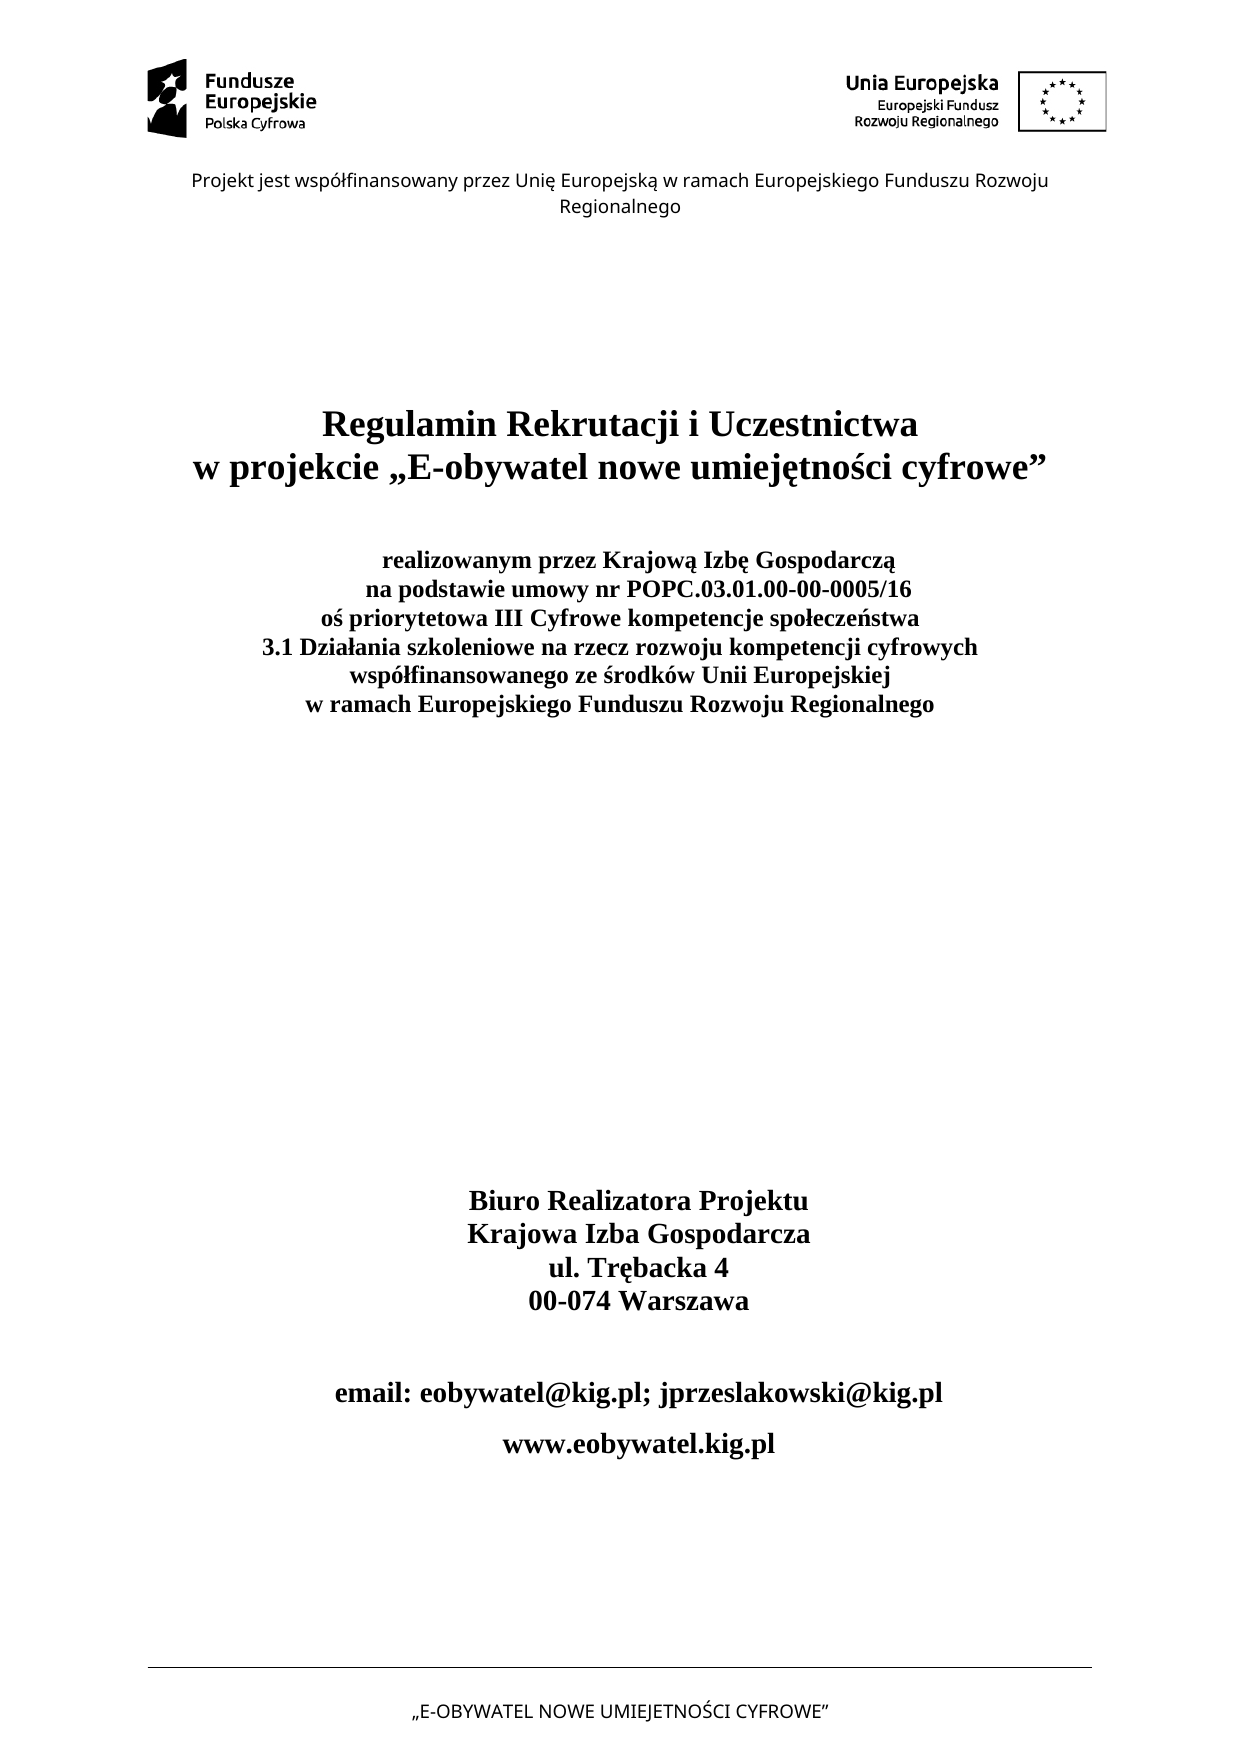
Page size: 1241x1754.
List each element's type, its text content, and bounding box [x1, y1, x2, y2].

text ul. Trębacka 4 [185, 1250, 1092, 1283]
picture [147, 59, 1107, 138]
text 3.1 Działania szkoleniowe na rzecz rozwoju kompetencji cyfrowych [148, 632, 1092, 660]
text współfinansowanego ze środków Unii Europejskiej [148, 660, 1092, 689]
text email: eobywatel@kig.pl; jprzeslakowski@kig.pl [185, 1375, 1092, 1408]
text www.eobywatel.kig.pl [185, 1426, 1092, 1459]
text realizowanym przez Krajową Izbę Gospodarczą [185, 545, 1092, 574]
text Biuro Realizatora Projektu [185, 1183, 1092, 1216]
text 00-074 Warszawa [185, 1283, 1092, 1317]
text Regulamin Rekrutacji i Uczestnictwa [148, 402, 1092, 445]
text w projekcie „E-obywatel nowe umiejętności cyfrowe” [148, 445, 1092, 488]
text oś priorytetowa III Cyfrowe kompetencje społeczeństwa [148, 603, 1092, 632]
text na podstawie umowy nr POPC.03.01.00-00-0005/16 [185, 574, 1092, 603]
text Krajowa Izba Gospodarcza [185, 1216, 1092, 1250]
text w ramach Europejskiego Funduszu Rozwoju Regionalnego [148, 689, 1092, 718]
